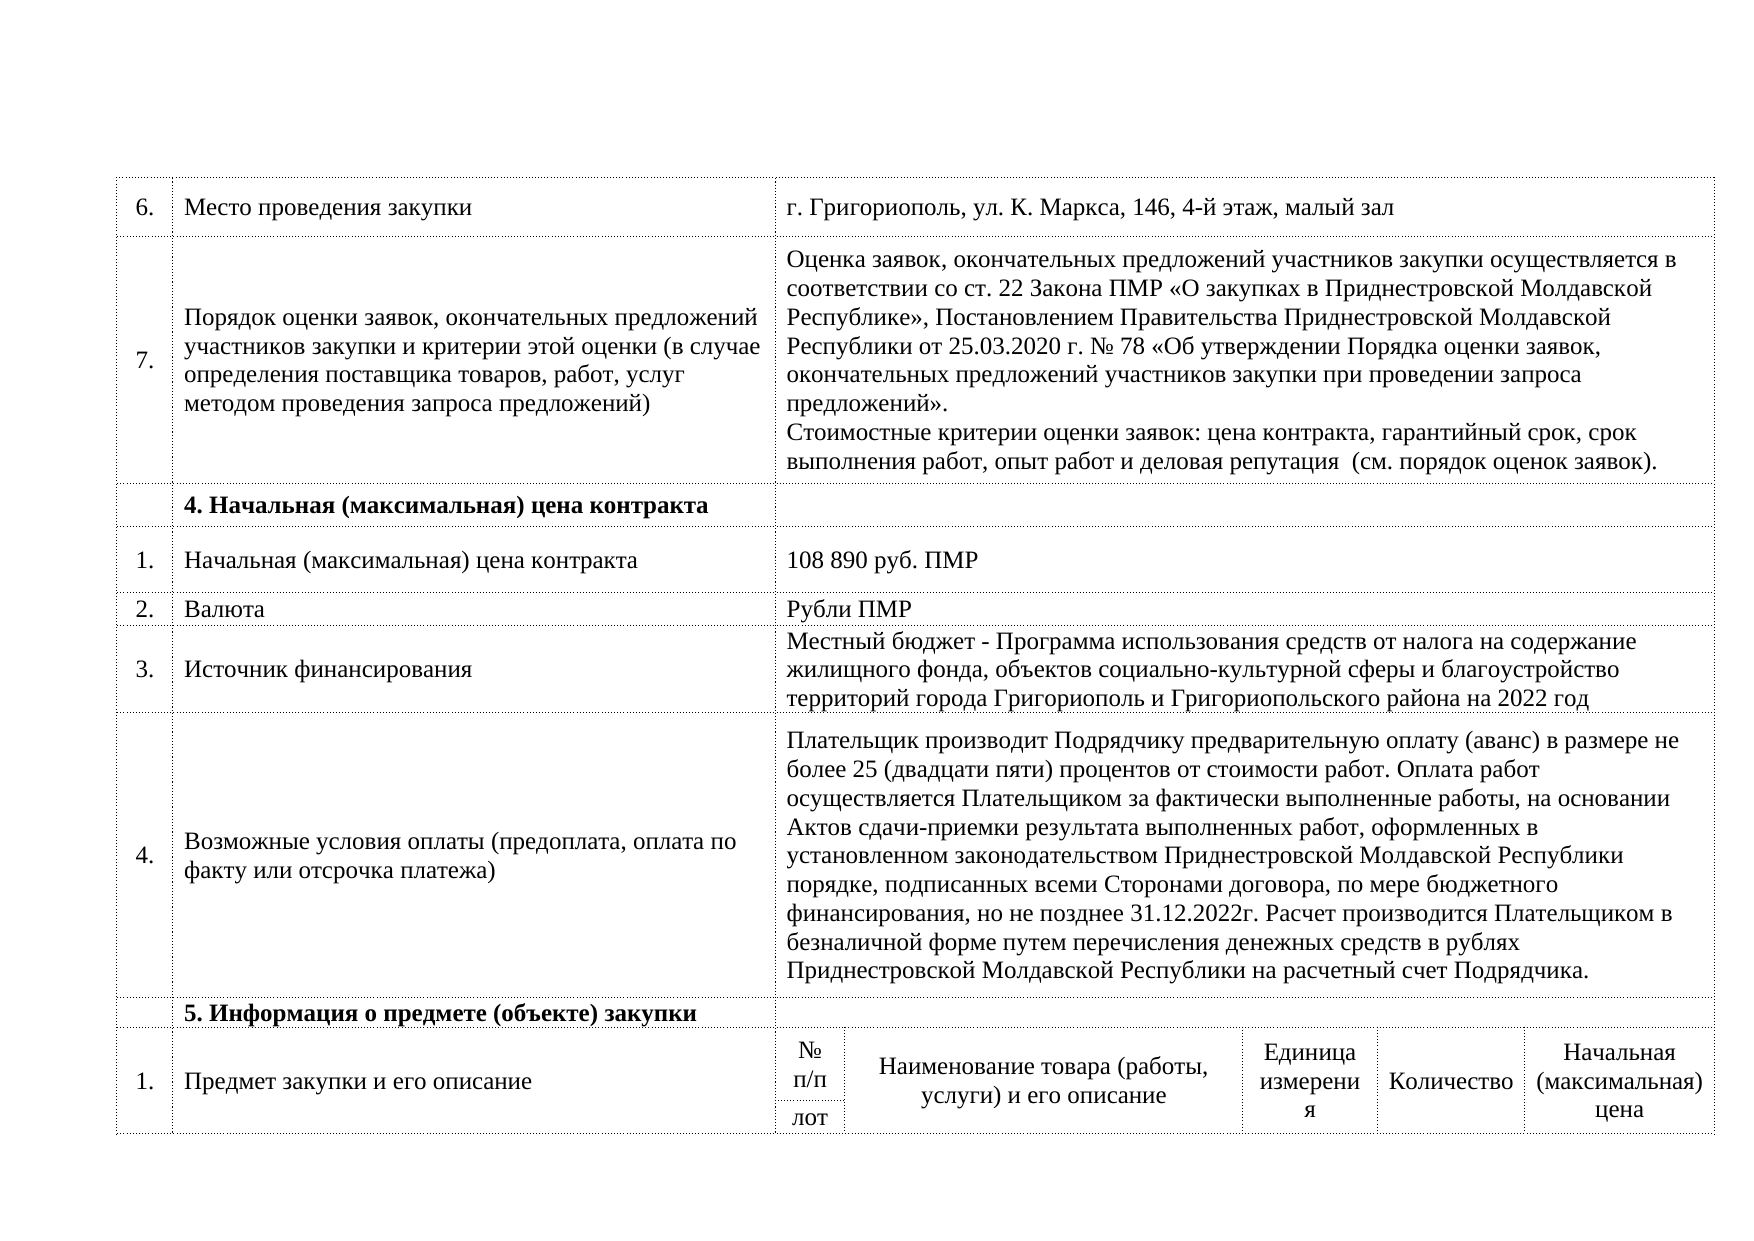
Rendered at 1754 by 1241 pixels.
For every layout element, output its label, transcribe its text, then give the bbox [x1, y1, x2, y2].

table_cell 3. [117, 625, 173, 712]
table_cell Начальная (максимальная) цена контракта [173, 526, 775, 592]
table_cell 1. [117, 526, 173, 592]
table_cell Порядок оценки заявок, окончательных предложений участников закупки и критерии этой оценки (в случае определения поставщика товаров, работ, услуг методом проведения запроса предложений) [173, 236, 775, 482]
table_cell Наименование товара (работы, услуги) и его описание [845, 1027, 1243, 1133]
table_cell 5. Информация о предмете (объекте) закупки [173, 997, 775, 1027]
table_cell Место проведения закупки [173, 177, 775, 236]
table_cell Плательщик производит Подрядчику предварительную оплату (аванс) в размере не более 25 (двадцати пяти) процентов от стоимости работ. Оплата работ осуществляется Плательщиком за фактически выполненные работы, на основании Актов сдачи-приемки результата выполненных работ, оформленных в установленном законодательством Приднестровской Молдавской Республики порядке, подписанных всеми Сторонами договора, по мере бюджетного финансирования, но не позднее 31.12.2022г. Расчет производится Плательщиком в безналичной форме путем перечисления денежных средств в рублях Приднестровской Молдавской Республики на расчетный счет Подрядчика. [775, 712, 1714, 997]
table_cell Предмет закупки и его описание [173, 1027, 775, 1133]
table_cell Единица измерения [1243, 1027, 1377, 1133]
table_cell Валюта [173, 592, 775, 625]
table_cell № п/п [775, 1027, 844, 1100]
table_cell Местный бюджет - Программа использования средств от налога на содержание жилищного фонда, объектов социально-культурной сферы и благоустройство территорий города Григориополь и Григориопольского района на 2022 год [775, 625, 1714, 712]
table_cell [117, 997, 173, 1027]
table_cell Количество [1377, 1027, 1525, 1133]
table_cell Рубли ПМР [775, 592, 1714, 625]
table_cell 4. [117, 712, 173, 997]
table_cell 4. Начальная (максимальная) цена контракта [173, 483, 775, 526]
table_cell Оценка заявок, окончательных предложений участников закупки осуществляется в соответствии со ст. 22 Закона ПМР «О закупках в Приднестровской Молдавской Республике», Постановлением Правительства Приднестровской Молдавской Республики от 25.03.2020 г. № 78 «Об утверждении Порядка оценки заявок, окончательных предложений участников закупки при проведении запроса предложений». Стоимостные критерии оценки заявок: цена контракта, гарантийный срок, срок выполнения работ, опыт работ и деловая репутация (см. порядок оценок заявок). [775, 236, 1714, 482]
table_cell Возможные условия оплаты (предоплата, оплата по факту или отсрочка платежа) [173, 712, 775, 997]
table_cell 2. [117, 592, 173, 625]
table_cell лота [775, 1100, 844, 1133]
table_cell [775, 483, 1714, 526]
table_cell г. Григориополь, ул. К. Маркса, 146, 4-й этаж, малый зал [775, 177, 1714, 236]
table_cell 108 890 руб. ПМР [775, 526, 1714, 592]
table_cell Начальная (максимальная) цена [1525, 1027, 1714, 1133]
table_cell [775, 997, 1714, 1027]
table_cell [117, 483, 173, 526]
table_cell 7. [117, 236, 173, 482]
table_cell 1. [117, 1027, 173, 1133]
table_cell Источник финансирования [173, 625, 775, 712]
table_cell 6. [117, 177, 173, 236]
